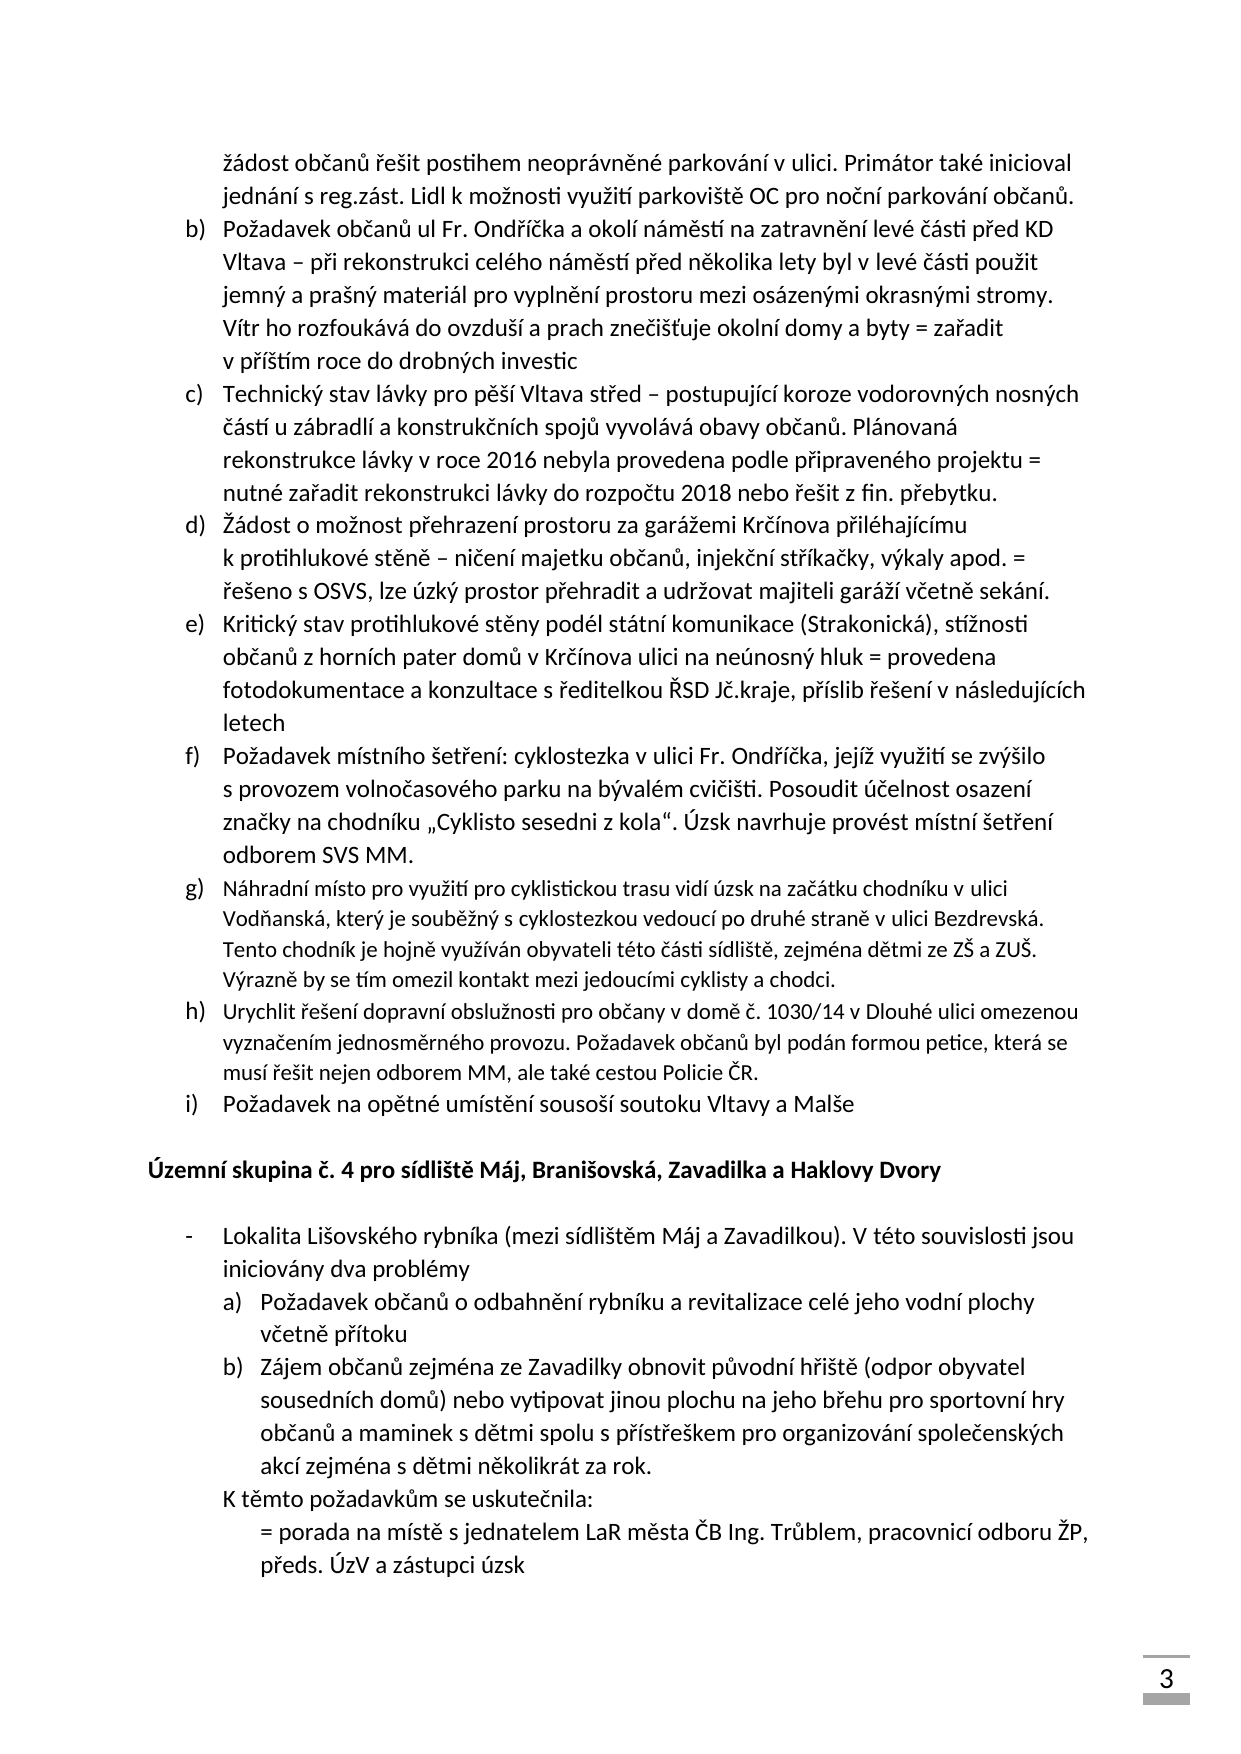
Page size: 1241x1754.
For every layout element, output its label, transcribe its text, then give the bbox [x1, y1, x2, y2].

list Kritický stav protihlukové stěny podél státní komunikace (Strakonická), stížnosti občanů z horních pater domů v Krčínova ulici na neúnosný hluk = provedena fotodokumentace a konzultace s ředitelkou ŘSD Jč.kraje, příslib řešení v následujících letech [185, 608, 1093, 738]
text K těmto požadavkům se uskutečnila: [223, 1483, 1093, 1514]
list Technický stav lávky pro pěší Vltava střed – postupující koroze vodorovných nosných částí u zábradlí a konstrukčních spojů vyvolává obavy občanů. Plánovaná rekonstrukce lávky v roce 2016 nebyla provedena podle připraveného projektu = nutné zařadit rekonstrukci lávky do rozpočtu 2018 nebo řešit z fin. přebytku. [185, 378, 1093, 507]
list Požadavek občanů ul Fr. Ondříčka a okolí náměstí na zatravnění levé části před KD Vltava – při rekonstrukci celého náměstí před několika lety byl v levé části použit jemný a prašný materiál pro vyplnění prostoru mezi osázenými okrasnými stromy. Vítr ho rozfoukává do ovzduší a prach znečišťuje okolní domy a byty = zařadit v příštím roce do drobných investic [185, 213, 1093, 376]
list Požadavek občanů o odbahnění rybníku a revitalizace celé jeho vodní plochy včetně přítoku [223, 1286, 1093, 1349]
list Zájem občanů zejména ze Zavadilky obnovit původní hřiště (odpor obyvatel sousedních domů) nebo vytipovat jinou plochu na jeho břehu pro sportovní hry občanů a maminek s dětmi spolu s přístřeškem pro organizování společenských akcí zejména s dětmi několikrát za rok. [223, 1352, 1093, 1481]
list Urychlit řešení dopravní obslužnosti pro občany v domě č. 1030/14 v Dlouhé ulici omezenou vyznačením jednosměrného provozu. Požadavek občanů byl podán formou petice, která se musí řešit nejen odborem MM, ale také cestou Policie ČR. [185, 995, 1093, 1086]
list Požadavek místního šetření: cyklostezka v ulici Fr. Ondříčka, jejíž využití se zvýšilo s provozem volnočasového parku na bývalém cvičišti. Posoudit účelnost osazení značky na chodníku „Cyklisto sesedni z kola“. Úzsk navrhuje provést místní šetření odborem SVS MM. [185, 740, 1093, 869]
list Žádost o možnost přehrazení prostoru za garážemi Krčínova přiléhajícímu k protihlukové stěně – ničení majetku občanů, injekční stříkačky, výkaly apod. = řešeno s OSVS, lze úzký prostor přehradit a udržovat majiteli garáží včetně sekání. [185, 510, 1093, 606]
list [185, 148, 1093, 211]
list = porada na místě s jednatelem LaR města ČB Ing. Trůblem, pracovnicí odboru ŽP, předs. ÚzV a zástupci úzsk [260, 1516, 1093, 1579]
text Územní skupina č. 4 pro sídliště Máj, Branišovská, Zavadilka a Haklovy Dvory [148, 1154, 1093, 1184]
list Lokalita Lišovského rybníka (mezi sídlištěm Máj a Zavadilkou). V této souvislosti jsou iniciovány dva problémy [185, 1220, 1093, 1283]
list Požadavek na opětné umístění sousoší soutoku Vltavy a Malše [185, 1088, 1093, 1119]
list Náhradní místo pro využití pro cyklistickou trasu vidí úzsk na začátku chodníku v ulici Vodňanská, který je souběžný s cyklostezkou vedoucí po druhé straně v ulici Bezdrevská. Tento chodník je hojně využíván obyvateli této části sídliště, zejména dětmi ze ZŠ a ZUŠ. Výrazně by se tím omezil kontakt mezi jedoucími cyklisty a chodci. [185, 872, 1093, 993]
